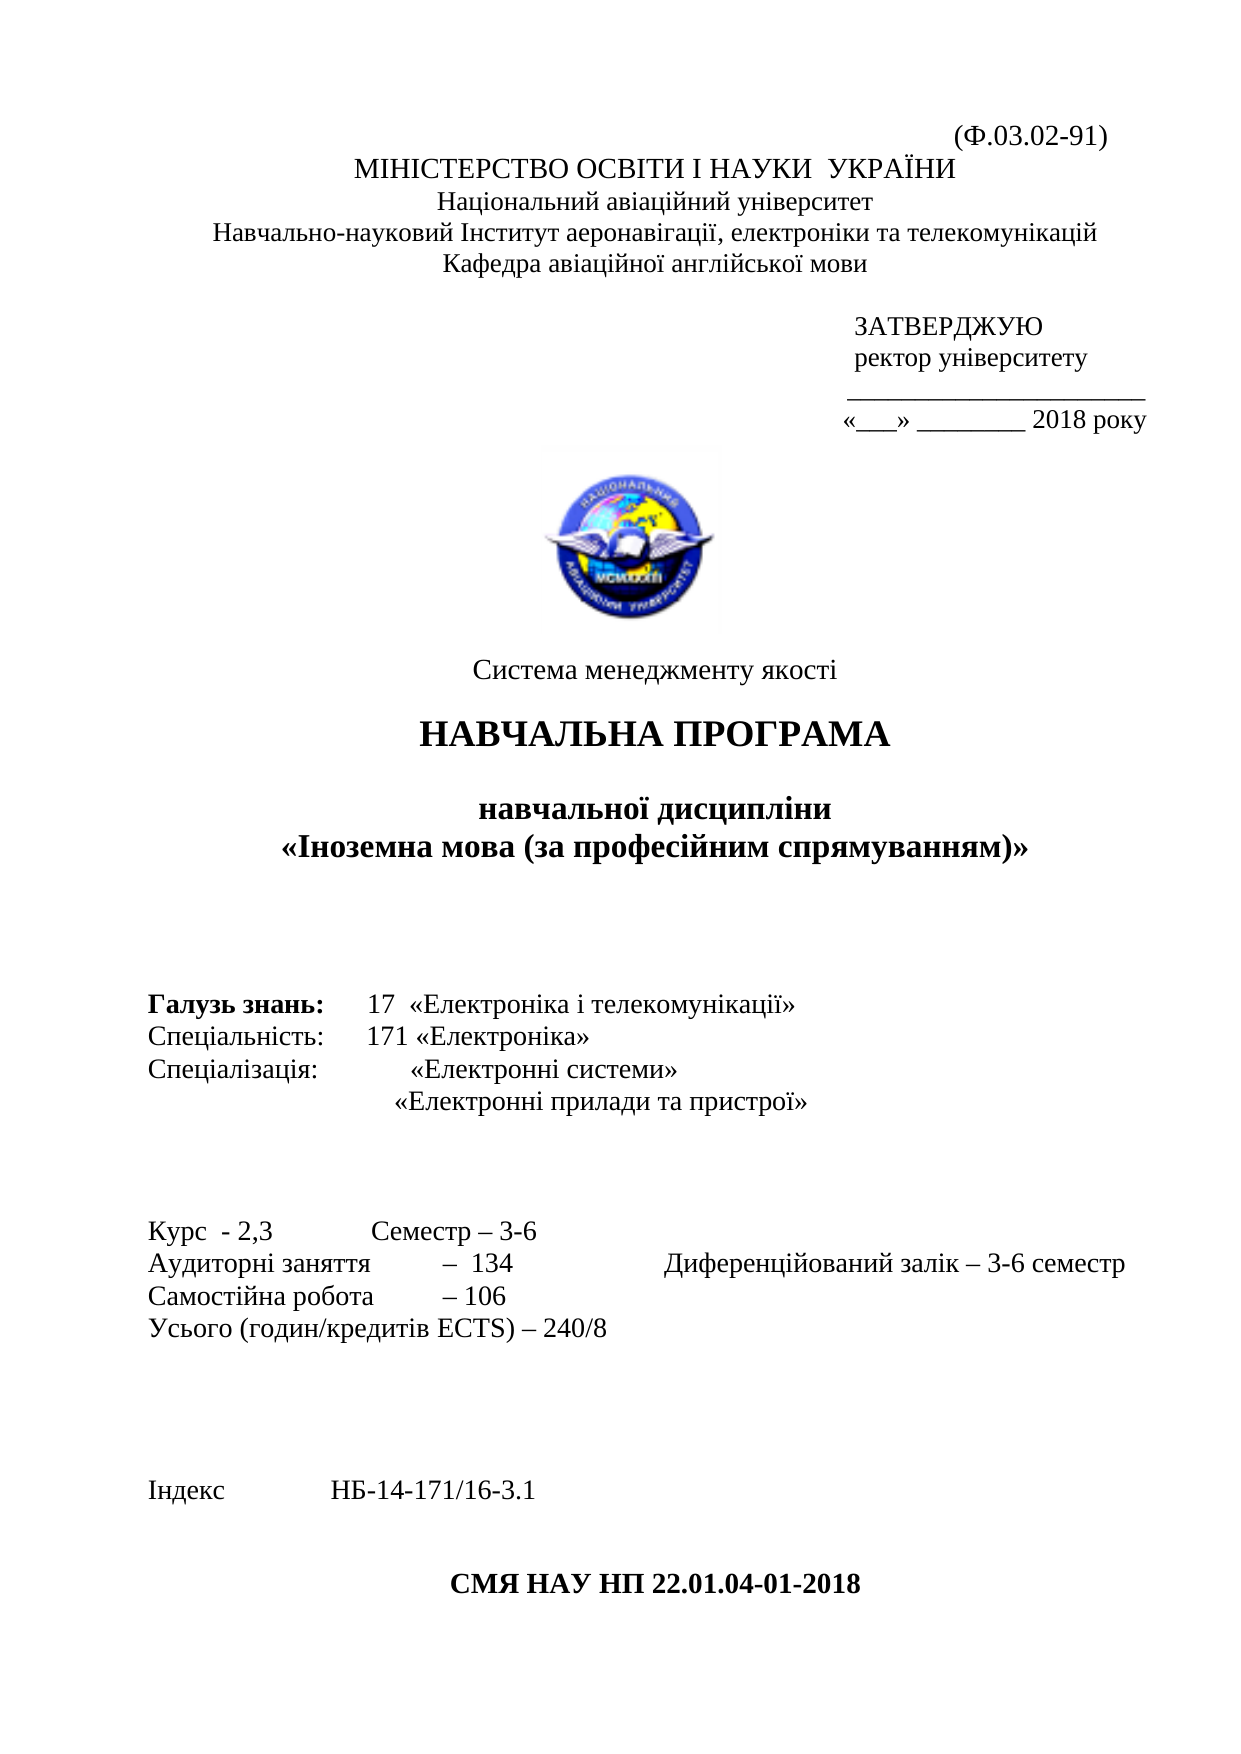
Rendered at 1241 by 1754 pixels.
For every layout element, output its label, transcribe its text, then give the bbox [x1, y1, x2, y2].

text Індекс НБ-14-171/16-3.1 [148, 1473, 1162, 1505]
text Галузь знань: 17 «Електроніка і телекомунікації» [148, 987, 1162, 1019]
title (Ф.03.02-91) [148, 118, 1162, 152]
text ______________________ [148, 372, 1162, 403]
subtitle Кафедра авіаційної англійської мови [148, 247, 1162, 279]
text Самостійна робота – 106 [148, 1279, 1162, 1311]
text Затверджую [148, 310, 1162, 341]
text Аудиторні заняття – 134 Диференційований залік – 3-6 семестр [148, 1246, 1162, 1279]
text СМЯ НАУ НП 22.01.04-01-2018 [148, 1567, 1162, 1600]
text «Іноземна мова (за професійним спрямуванням)» [148, 826, 1162, 865]
text ректор університету [148, 341, 1162, 372]
text Спеціальність: 171 «Електроніка» [148, 1019, 1162, 1052]
text «Електронні прилади та пристрої» [148, 1084, 1162, 1117]
title Міністерство освіти і науки України [148, 152, 1162, 185]
text «___» ________ 2018 року [148, 403, 1162, 434]
text Усього (годин/кредитів ECTS) – 240/8 [148, 1311, 1162, 1343]
subtitle НАВЧАЛЬНА ПРОГРАМА [148, 711, 1162, 754]
text Спеціалізація: «Електронні системи» [148, 1052, 1162, 1084]
text Система менеджменту якості [148, 652, 1162, 686]
text навчальної дисципліни [148, 788, 1162, 826]
text Навчально-науковий Інститут аеронавігації, електроніки та телекомунікацій [148, 216, 1162, 247]
text Курс - 2,3 Семестр – 3-6 [148, 1214, 1162, 1246]
text Національний авіаційний університет [148, 185, 1162, 216]
